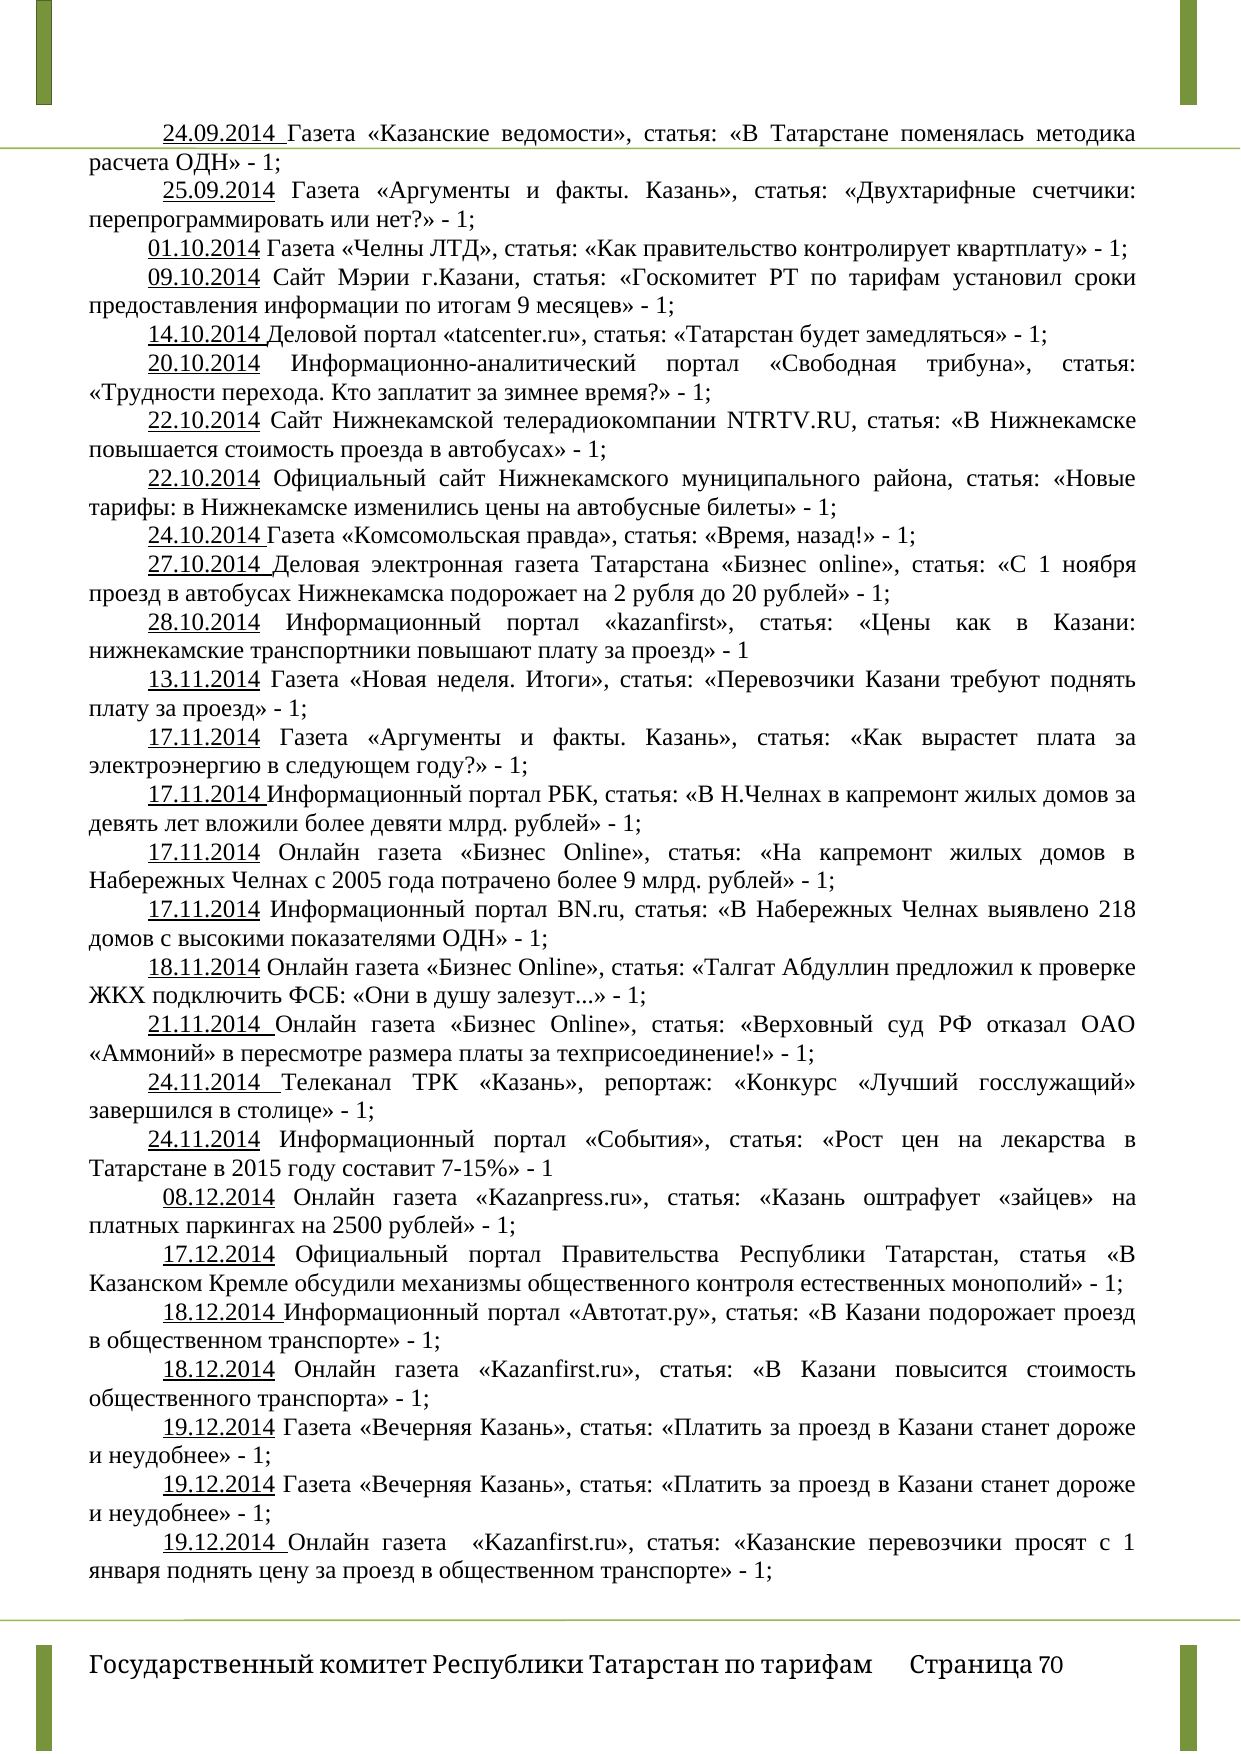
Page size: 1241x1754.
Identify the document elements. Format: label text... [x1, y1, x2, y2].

text 17.11.2014 Газета «Аргументы и факты. Казань», статья: «Как вырастет плата за электроэнергию в следующем году?» - 1; [89, 722, 1137, 779]
text 24.10.2014 Газета «Комсомольская правда», статья: «Время, назад!» - 1; [89, 521, 1137, 549]
text 09.10.2014 Сайт Мэрии г.Казани, статья: «Госкомитет РТ по тарифам установил сроки предоставления информации по итогам 9 месяцев» - 1; [89, 262, 1137, 319]
text 13.11.2014 Газета «Новая неделя. Итоги», статья: «Перевозчики Казани требуют поднять плату за проезд» - 1; [89, 664, 1137, 722]
text 17.11.2014 Онлайн газета «Бизнес Online», статья: «На капремонт жилых домов в Набережных Челнах с 2005 года потрачено более 9 млрд. рублей» - 1; [89, 837, 1137, 894]
text 22.10.2014 Сайт Нижнекамской телерадиокомпании NTRTV.RU, статья: «В Нижнекамске повышается стоимость проезда в автобусах» - 1; [89, 406, 1137, 463]
text 18.12.2014 Онлайн газета «Kazanfirst.ru», статья: «В Казани повысится стоимость общественного транспорта» - 1; [89, 1354, 1137, 1412]
text 18.11.2014 Онлайн газета «Бизнес Online», статья: «Талгат Абдуллин предложил к проверке ЖКХ подключить ФСБ: «Они в душу залезут...» - 1; [89, 952, 1137, 1009]
text 17.12.2014 Официальный портал Правительства Республики Татарстан, статья «В Казанском Кремле обсудили механизмы общественного контроля естественных монополий» - 1; [89, 1239, 1137, 1297]
text 25.09.2014 Газета «Аргументы и факты. Казань», статья: «Двухтарифные счетчики: перепрограммировать или нет?» - 1; [89, 176, 1137, 233]
text 17.11.2014 Информационный портал BN.ru, статья: «В Набережных Челнах выявлено 218 домов с высокими показателями ОДН» - 1; [89, 894, 1137, 952]
text 21.11.2014 Онлайн газета «Бизнес Online», статья: «Верховный суд РФ отказал ОАО «Аммоний» в пересмотре размера платы за техприсоединение!» - 1; [89, 1009, 1137, 1067]
text 20.10.2014 Информационно-аналитический портал «Свободная трибуна», статья: «Трудности перехода. Кто заплатит за зимнее время?» - 1; [89, 348, 1137, 406]
text 18.12.2014 Информационный портал «Автотат.ру», статья: «В Казани подорожает проезд в общественном транспорте» - 1; [89, 1297, 1137, 1354]
text 22.10.2014 Официальный сайт Нижнекамского муниципального района, статья: «Новые тарифы: в Нижнекамске изменились цены на автобусные билеты» - 1; [89, 463, 1137, 521]
text 24.09.2014 Газета «Казанские ведомости», статья: «В Татарстане поменялась методика расчета ОДН» - 1; [89, 118, 1137, 176]
text 27.10.2014 Деловая электронная газета Татарстана «Бизнес online», статья: «С 1 ноября проезд в автобусах Нижнекамска подорожает на 2 рубля до 20 рублей» - 1; [89, 549, 1137, 607]
text 08.12.2014 Онлайн газета «Kazanpress.ru», статья: «Казань оштрафует «зайцев» на платных паркингах на 2500 рублей» - 1; [89, 1182, 1137, 1239]
text 28.10.2014 Информационный портал «kazanfirst», статья: «Цены как в Казани: нижнекамские транспортники повышают плату за проезд» - 1 [89, 607, 1137, 664]
text 24.11.2014 Телеканал ТРК «Казань», репортаж: «Конкурс «Лучший госслужащий» завершился в столице» - 1; [89, 1067, 1137, 1124]
text 19.12.2014 Газета «Вечерняя Казань», статья: «Платить за проезд в Казани станет дороже и неудобнее» - 1; [89, 1412, 1137, 1469]
text 19.12.2014 Онлайн газета «Kazanfirst.ru», статья: «Казанские перевозчики просят с 1 января поднять цену за проезд в общественном транспорте» - 1; [89, 1527, 1137, 1584]
text 14.10.2014 Деловой портал «tatcenter.ru», статья: «Татарстан будет замедляться» - 1; [89, 319, 1137, 348]
text 17.11.2014 Информационный портал РБК, статья: «В Н.Челнах в капремонт жилых домов за девять лет вложили более девяти млрд. рублей» - 1; [89, 779, 1137, 837]
text 24.11.2014 Информационный портал «События», статья: «Рост цен на лекарства в Татарстане в 2015 году составит 7-15%» - 1 [89, 1124, 1137, 1182]
text 19.12.2014 Газета «Вечерняя Казань», статья: «Платить за проезд в Казани станет дороже и неудобнее» - 1; [89, 1469, 1137, 1527]
text 01.10.2014 Газета «Челны ЛТД», статья: «Как правительство контролирует квартплату» - 1; [89, 233, 1137, 262]
